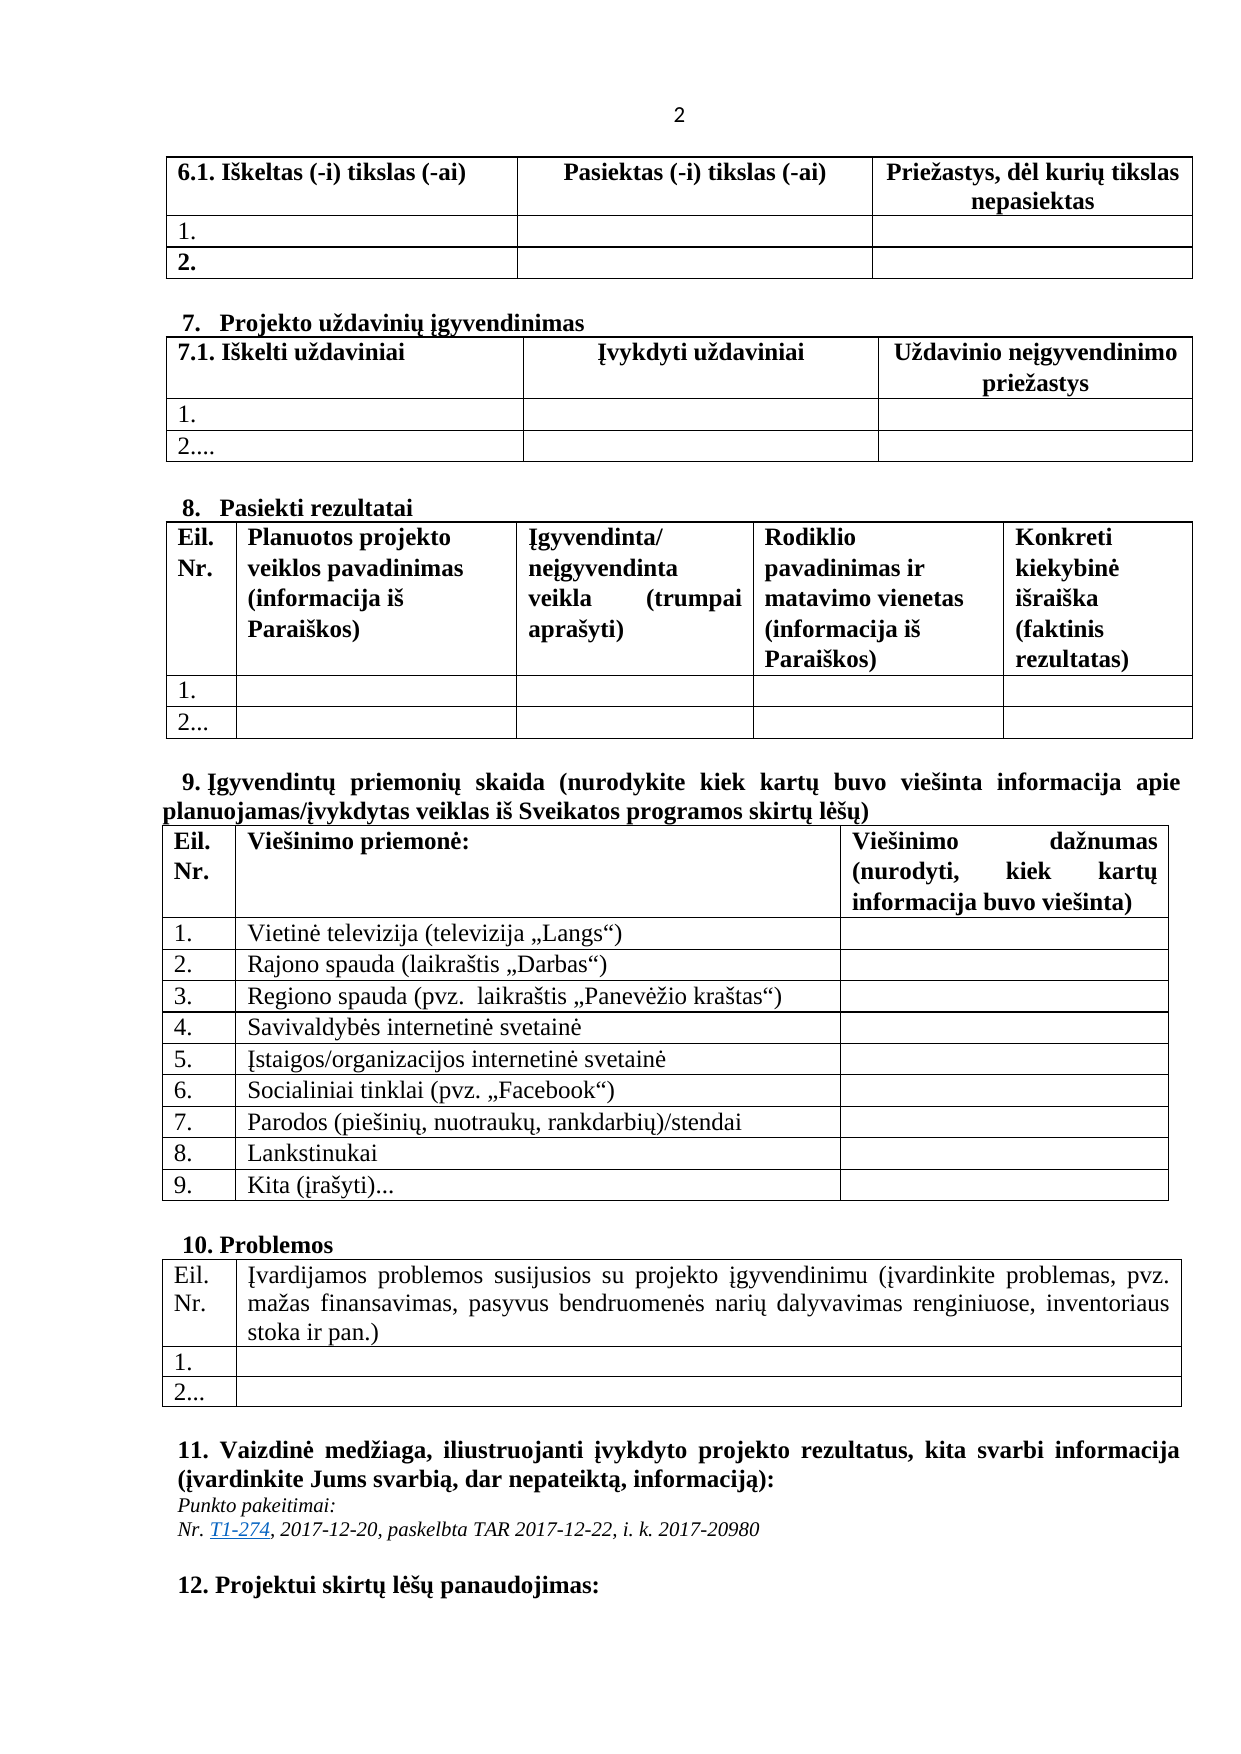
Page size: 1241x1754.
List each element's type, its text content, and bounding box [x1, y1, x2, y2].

table_cell [841, 950, 1168, 980]
table_header 7.1. Iškelti uždaviniai [167, 338, 523, 398]
text 9. Įgyvendintų priemonių skaida (nurodykite kiek kartų buvo viešinta informacija apie planuojamas/įvykdytas veiklas iš Sveikatos programos skirtų lėšų) [162, 767, 1181, 825]
table_header Konkreti kiekybinė išraiška (faktinis rezultatas) [1004, 523, 1192, 674]
table_cell 4. [163, 1013, 235, 1043]
table_cell 5. [163, 1044, 235, 1074]
table_cell [879, 431, 1192, 461]
table_cell 7. [163, 1107, 235, 1137]
table_cell Kita (įrašyti)... [236, 1170, 840, 1200]
table_cell Įstaigos/organizacijos internetinė svetainė [236, 1044, 840, 1074]
table_cell [841, 1075, 1168, 1106]
table_cell [841, 1013, 1168, 1043]
text 11. Vaizdinė medžiaga, iliustruojanti įvykdyto projekto rezultatus, kita svarbi informacija (įvardinkite Jums svarbią, dar nepateiktą, informaciją): [177, 1435, 1181, 1493]
text 7. Projekto uždavinių įgyvendinimas [182, 308, 1181, 336]
table_cell 2... [167, 707, 236, 737]
table_cell [754, 707, 1003, 737]
table_cell [237, 707, 516, 737]
text 12. Projektui skirtų lėšų panaudojimas: [177, 1570, 1181, 1598]
table_cell 1. [167, 216, 517, 246]
table_cell [237, 1377, 1181, 1406]
table_cell 2... [163, 1377, 236, 1406]
table_cell [237, 676, 516, 706]
table_cell Regiono spauda (pvz. laikraštis „Panevėžio kraštas“) [236, 981, 840, 1011]
table_header Viešinimo priemonė: [236, 826, 840, 917]
table_cell 2. [167, 248, 517, 278]
table_cell [841, 1107, 1168, 1137]
table_cell [518, 216, 872, 246]
table_cell Socialiniai tinklai (pvz. „Facebook“) [236, 1075, 840, 1106]
text Nr. T1-274, 2017-12-20, paskelbta TAR 2017-12-22, i. k. 2017-20980 [177, 1517, 1181, 1541]
table_cell 2. [163, 950, 235, 980]
text 8. Pasiekti rezultatai [182, 493, 1181, 521]
table_cell [524, 431, 878, 461]
table_cell [524, 399, 878, 430]
table_header Rodiklio pavadinimas ir matavimo vienetas (informacija iš Paraiškos) [754, 523, 1003, 674]
table_header 6.1. Iškeltas (-i) tikslas (-ai) [167, 158, 517, 215]
table_cell 1. [167, 399, 523, 430]
table_header Eil. Nr. [163, 826, 235, 917]
table_header Planuotos projekto veiklos pavadinimas (informacija iš Paraiškos) [237, 523, 516, 674]
table_header Viešinimo dažnumas (nurodyti, kiek kartų informacija buvo viešinta) [841, 826, 1168, 917]
table_cell Lankstinukai [236, 1138, 840, 1169]
text Punkto pakeitimai: [177, 1493, 1181, 1517]
table_header Įvardijamos problemos susijusios su projekto įgyvendinimu (įvardinkite problemas, pvz. mažas finansavimas, pasyvus bendruomenės narių dalyvavimas renginiuose, inventoriaus stoka ir pan.) [237, 1260, 1181, 1346]
table_cell 8. [163, 1138, 235, 1169]
text 10. Problemos [182, 1230, 1181, 1259]
table_cell Rajono spauda (laikraštis „Darbas“) [236, 950, 840, 980]
table_cell [1004, 707, 1192, 737]
table_cell [841, 981, 1168, 1011]
table_cell [517, 707, 753, 737]
table_cell [754, 676, 1003, 706]
table_header Pasiektas (-i) tikslas (-ai) [518, 158, 872, 215]
table_cell 3. [163, 981, 235, 1011]
table_cell [879, 399, 1192, 430]
table_cell [841, 918, 1168, 948]
table_cell Savivaldybės internetinė svetainė [236, 1013, 840, 1043]
table_cell [873, 216, 1192, 246]
table_cell [518, 248, 872, 278]
table_cell 1. [167, 676, 236, 706]
table_header Eil. Nr. [163, 1260, 236, 1346]
table_cell 2.... [167, 431, 523, 461]
table_cell Vietinė televizija (televizija „Langs“) [236, 918, 840, 948]
table_cell [841, 1170, 1168, 1200]
table_cell 9. [163, 1170, 235, 1200]
table_cell [237, 1347, 1181, 1376]
table_header Įvykdyti uždaviniai [524, 338, 878, 398]
table_header Įgyvendinta/neįgyvendinta veikla (trumpai aprašyti) [517, 523, 753, 674]
table_cell [841, 1138, 1168, 1169]
table_cell 1. [163, 918, 235, 948]
table_cell 1. [163, 1347, 236, 1376]
table_cell 6. [163, 1075, 235, 1106]
table_header Priežastys, dėl kurių tikslas nepasiektas [873, 158, 1192, 215]
table_cell Parodos (piešinių, nuotraukų, rankdarbių)/stendai [236, 1107, 840, 1137]
table_cell [1004, 676, 1192, 706]
table_header Eil. Nr. [167, 523, 236, 674]
table_header Uždavinio neįgyvendinimo priežastys [879, 338, 1192, 398]
table_cell [517, 676, 753, 706]
table_cell [873, 248, 1192, 278]
table_cell [841, 1044, 1168, 1074]
